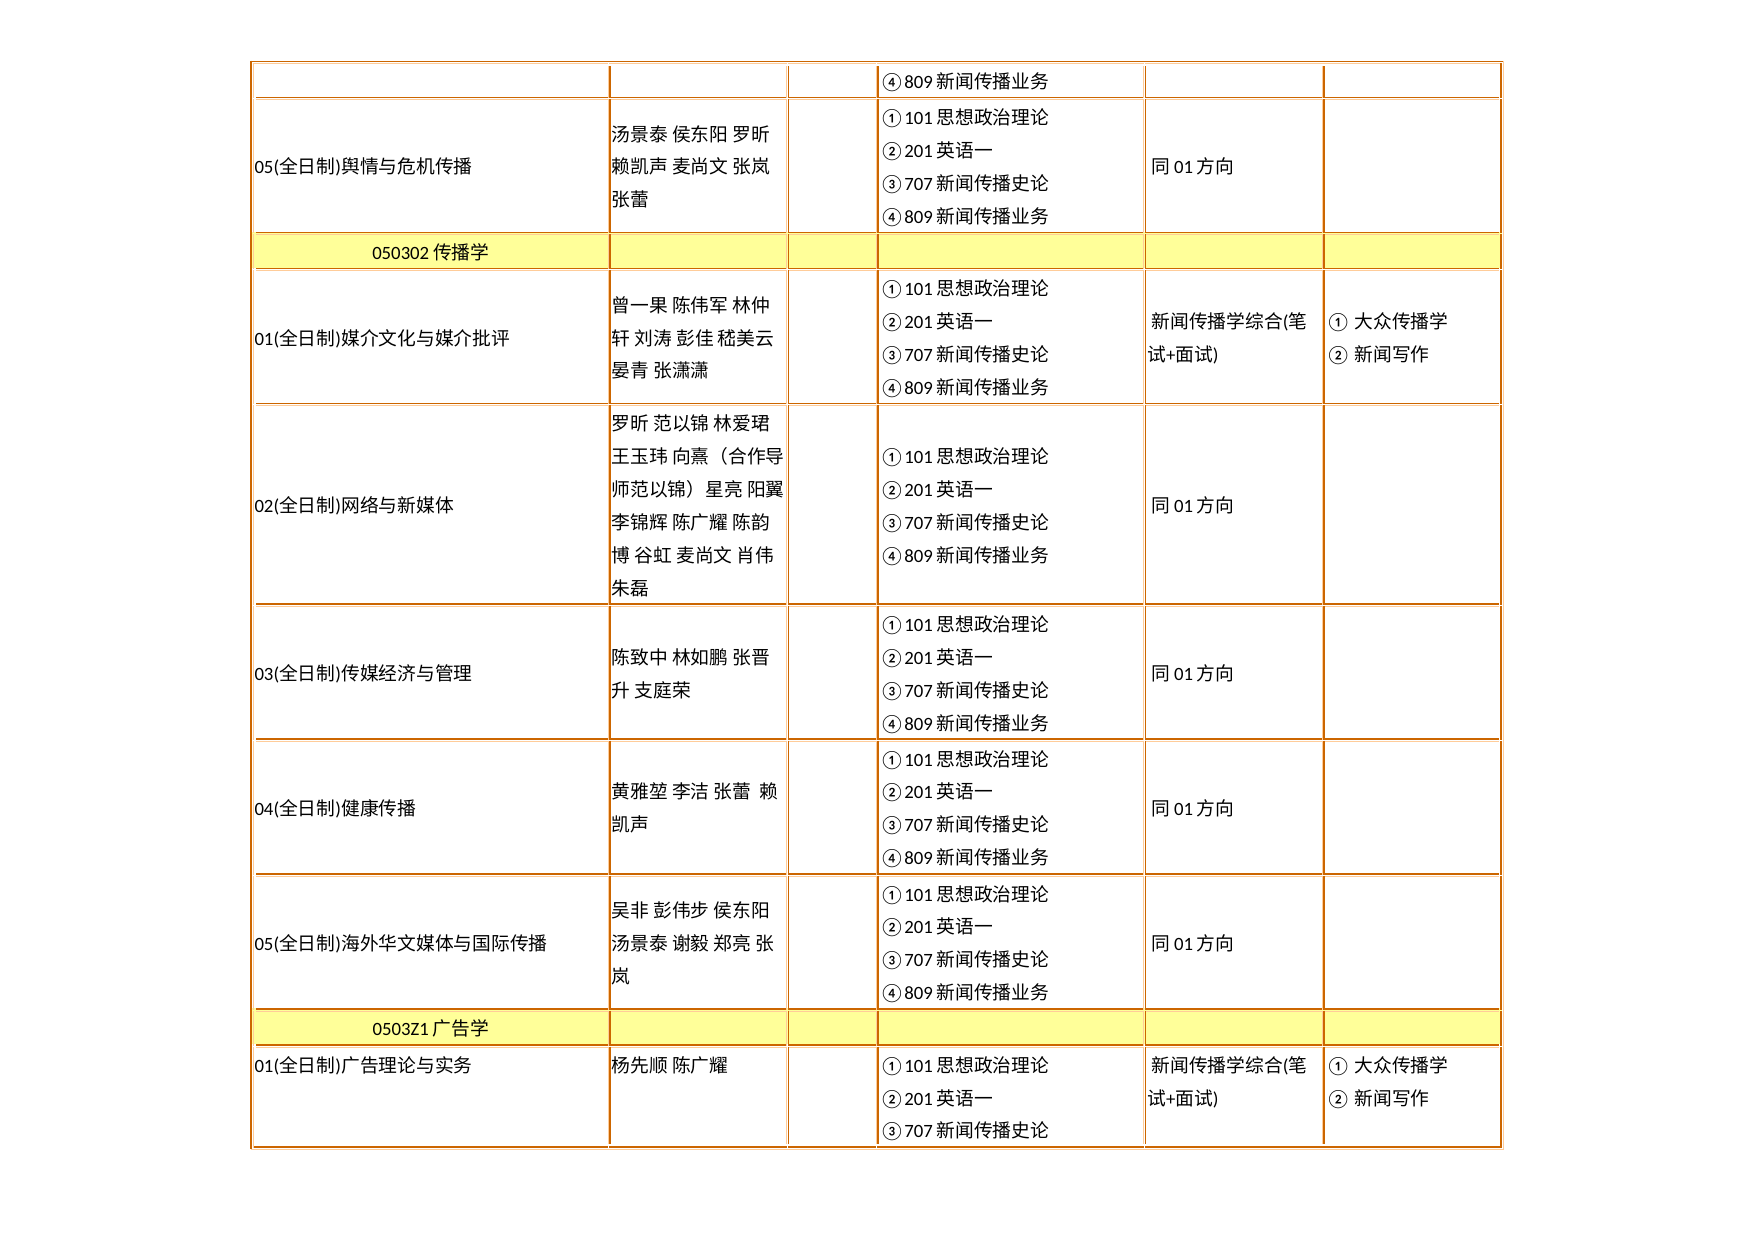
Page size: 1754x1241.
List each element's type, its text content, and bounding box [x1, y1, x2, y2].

table_cell 汤景泰 侯东阳 罗昕 赖凯声 麦尚文 张岚 张蕾 [611, 100, 786, 232]
table_cell 陈致中 林如鹏 张晋升 支庭荣 [611, 607, 786, 738]
table_cell [1325, 873, 1501, 1008]
table_cell 同01方向 [1146, 877, 1322, 1008]
table_cell 05(全日制)海外华文媒体与国际传播 [254, 873, 608, 1008]
table_cell 杨先顺 陈广耀 [609, 1048, 788, 1146]
table_cell 新闻传播学综合(笔试+面试) [1146, 271, 1322, 403]
table_cell [789, 877, 876, 1008]
table_cell 同01方向 [1146, 406, 1322, 603]
table_cell 03(全日制)传媒经济与管理 [254, 603, 608, 738]
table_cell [879, 877, 1143, 1008]
table_cell 02(全日制)网络与新媒体 [252, 403, 609, 603]
table_cell 050302传播学 [252, 232, 609, 268]
table_cell 吴非 彭伟步 侯东阳 汤景泰 谢毅 郑亮 张岚 [611, 877, 786, 1008]
table_cell 04(全日制)传媒法制与伦理 [252, 62, 609, 97]
table_cell 林爱珺 杨先顺 [609, 64, 788, 97]
table_cell [789, 607, 876, 738]
table_cell [789, 742, 876, 873]
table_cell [879, 100, 1143, 232]
table_cell ①101思想政治理论 ②201英语一 ③707新闻传播史论 ④809新闻传播业务 [879, 742, 1143, 873]
table_cell [789, 271, 876, 403]
table_cell ①101思想政治理论 ②201英语一 ③707新闻传播史论 ④809新闻传播业务 [879, 607, 1143, 738]
table_cell 01(全日制)广告理论与实务 [254, 1044, 609, 1146]
table_cell 01(全日制)媒介文化与媒介批评 [252, 268, 609, 403]
table_cell 曾一果 陈伟军 林仲轩 刘涛 彭佳 嵇美云 晏青 张潇潇 [611, 271, 786, 403]
table_cell [1323, 403, 1502, 603]
table_cell 同01方向 [1145, 64, 1323, 97]
table_cell 罗昕 范以锦 林爱珺 王玉玮 向熹（合作导师范以锦）星亮 阳翼 李锦辉 陈广耀 陈韵博 谷虹 麦尚文 肖伟 朱磊 [611, 406, 786, 603]
table_cell [1323, 97, 1502, 232]
table_cell 同01方向 [1146, 100, 1322, 232]
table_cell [879, 271, 1143, 403]
table_cell [1325, 603, 1501, 738]
table_cell [789, 406, 876, 603]
table_cell [788, 1048, 877, 1146]
table_cell 同01方向 [1146, 607, 1322, 738]
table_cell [877, 64, 1145, 97]
table_cell 黄雅堃 李洁 张蕾 赖凯声 [611, 742, 786, 873]
table_cell 05(全日制)舆情与危机传播 [252, 97, 609, 232]
table_cell 0503Z1广告学 [254, 1008, 608, 1044]
table_cell [789, 100, 876, 232]
table_cell 04(全日制)健康传播 [254, 738, 608, 873]
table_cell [877, 1048, 1145, 1146]
table_cell [788, 62, 877, 97]
table_cell [1323, 64, 1500, 97]
table_cell ①大众传播学 ②新闻写作 [1323, 1044, 1501, 1146]
table_cell ①101思想政治理论 ②201英语一 ③707新闻传播史论 ④809新闻传播业务 [879, 406, 1143, 603]
table_cell 同01方向 [1146, 742, 1322, 873]
table_cell [1325, 738, 1501, 873]
table_cell 新闻传播学综合(笔试+面试) [1145, 1048, 1323, 1146]
table_cell ①大众传播学 ②新闻写作 [1323, 268, 1502, 403]
